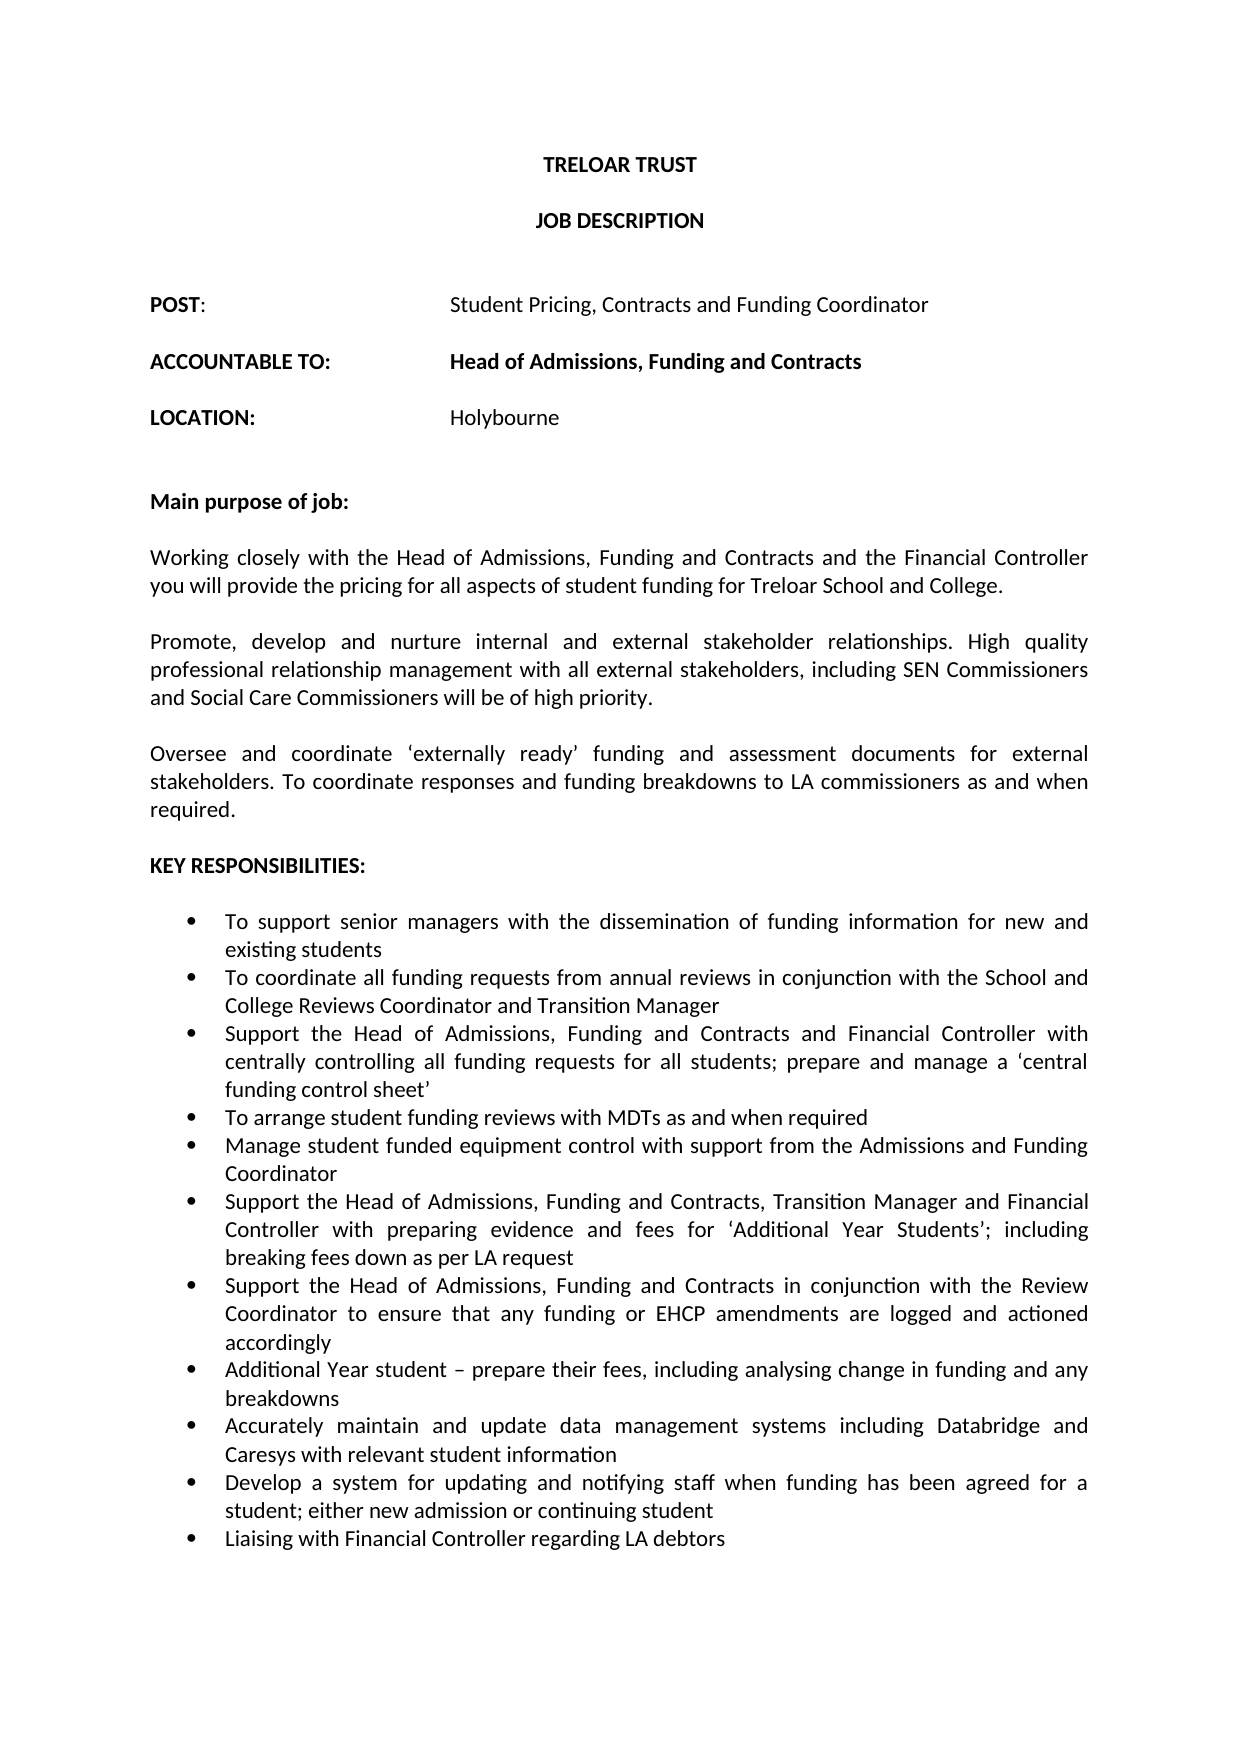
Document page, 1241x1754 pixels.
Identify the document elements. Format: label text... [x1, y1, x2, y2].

text TRELOAR TRUST [150, 150, 1090, 178]
text Oversee and coordinate ‘externally ready’ funding and assessment documents for external stakeholders. To coordinate responses and funding breakdowns to LA commissioners as and when required. [150, 739, 1090, 823]
list Manage student funded equipment control with support from the Admissions and Funding Coordinator [187, 1131, 1090, 1187]
list Support the Head of Admissions, Funding and Contracts, Transition Manager and Financial Controller with preparing evidence and fees for ‘Additional Year Students’; including breaking fees down as per LA request [187, 1187, 1090, 1272]
list Support the Head of Admissions, Funding and Contracts and Financial Controller with centrally controlling all funding requests for all students; prepare and manage a ‘central funding control sheet’ [187, 1019, 1090, 1103]
text POST: Student Pricing, Contracts and Funding Coordinator [150, 290, 1090, 318]
text Working closely with the Head of Admissions, Funding and Contracts and the Financial Controller you will provide the pricing for all aspects of student funding for Treloar School and College. [150, 543, 1090, 599]
text KEY RESPONSIBILITIES: [150, 851, 1090, 879]
list Support the Head of Admissions, Funding and Contracts in conjunction with the Review Coordinator to ensure that any funding or EHCP amendments are logged and actioned accordingly [187, 1272, 1090, 1356]
text Promote, develop and nurture internal and external stakeholder relationships. High quality professional relationship management with all external stakeholders, including SEN Commissioners and Social Care Commissioners will be of high priority. [150, 627, 1090, 711]
list Additional Year student – prepare their fees, including analysing change in funding and any breakdowns [187, 1356, 1090, 1412]
text Main purpose of job: [150, 487, 1090, 515]
list Develop a system for updating and notifying staff when funding has been agreed for a student; either new admission or continuing student [187, 1468, 1090, 1524]
list To support senior managers with the dissemination of funding information for new and existing students [187, 907, 1090, 963]
text ACCOUNTABLE TO: Head of Admissions, Funding and Contracts [150, 347, 1090, 375]
text LOCATION: Holybourne [150, 403, 1090, 431]
list Accurately maintain and update data management systems including Databridge and Caresys with relevant student information [187, 1412, 1090, 1468]
text JOB DESCRIPTION [150, 206, 1090, 234]
list To arrange student funding reviews with MDTs as and when required [187, 1103, 1090, 1131]
list To coordinate all funding requests from annual reviews in conjunction with the School and College Reviews Coordinator and Transition Manager [187, 963, 1090, 1019]
list Liaising with Financial Controller regarding LA debtors [187, 1524, 1090, 1552]
